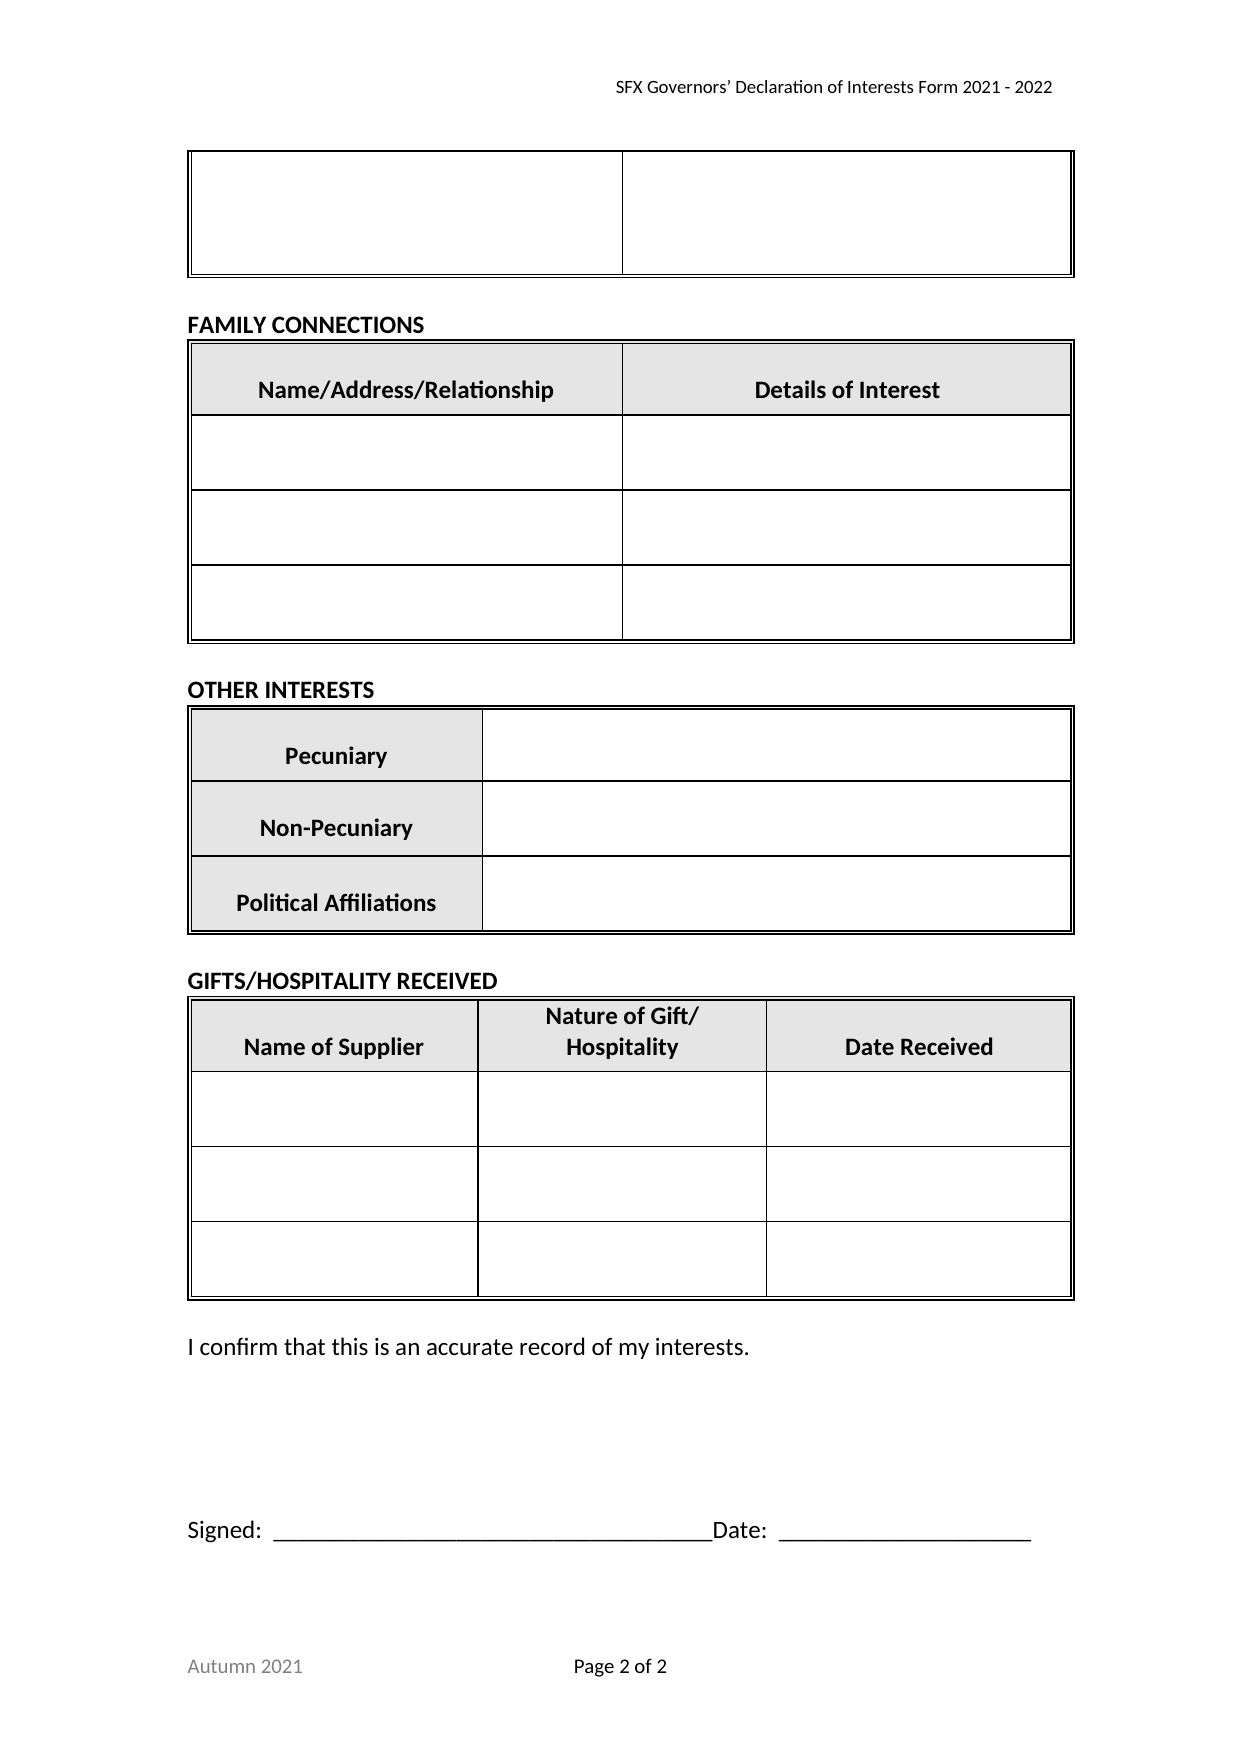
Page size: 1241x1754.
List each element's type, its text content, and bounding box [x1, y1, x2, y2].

table_cell [623, 566, 1070, 639]
table_cell [483, 782, 1070, 855]
text Signed: Date: [187, 1514, 1050, 1545]
table_header Date Received [767, 1001, 1070, 1071]
table_cell [192, 1222, 477, 1296]
table_cell [192, 152, 622, 274]
text FAMILY CONNECTIONS [187, 309, 1053, 339]
text OTHER INTERESTS [187, 674, 1053, 705]
table_cell [192, 491, 622, 564]
table_cell [483, 857, 1070, 930]
table_cell [623, 491, 1070, 564]
table_header Nature of Gift/ Hospitality [479, 1001, 766, 1071]
table_cell [767, 1147, 1070, 1221]
text I confirm that this is an accurate record of my interests. [187, 1331, 1053, 1362]
table_cell [479, 1072, 766, 1146]
table_cell [623, 152, 1070, 274]
table_header Name of Supplier [192, 1001, 477, 1071]
table_cell [767, 1222, 1070, 1296]
table_header [483, 710, 1070, 780]
table_cell [479, 1222, 766, 1296]
table_cell Non-Pecuniary [192, 782, 482, 855]
table_cell Political Affiliations [192, 857, 482, 930]
table_cell [767, 1072, 1070, 1146]
table_cell [479, 1147, 766, 1221]
table_header Name/Address/Relationship [192, 344, 622, 414]
table_cell [192, 416, 622, 489]
table_cell [623, 416, 1070, 489]
text GIFTS/HOSPITALITY RECEIVED [187, 965, 1053, 996]
table_header Details of Interest [623, 344, 1070, 414]
table_cell [192, 1147, 477, 1221]
table_cell [192, 566, 622, 639]
table_cell [192, 1072, 477, 1146]
table_header Pecuniary [192, 710, 482, 780]
